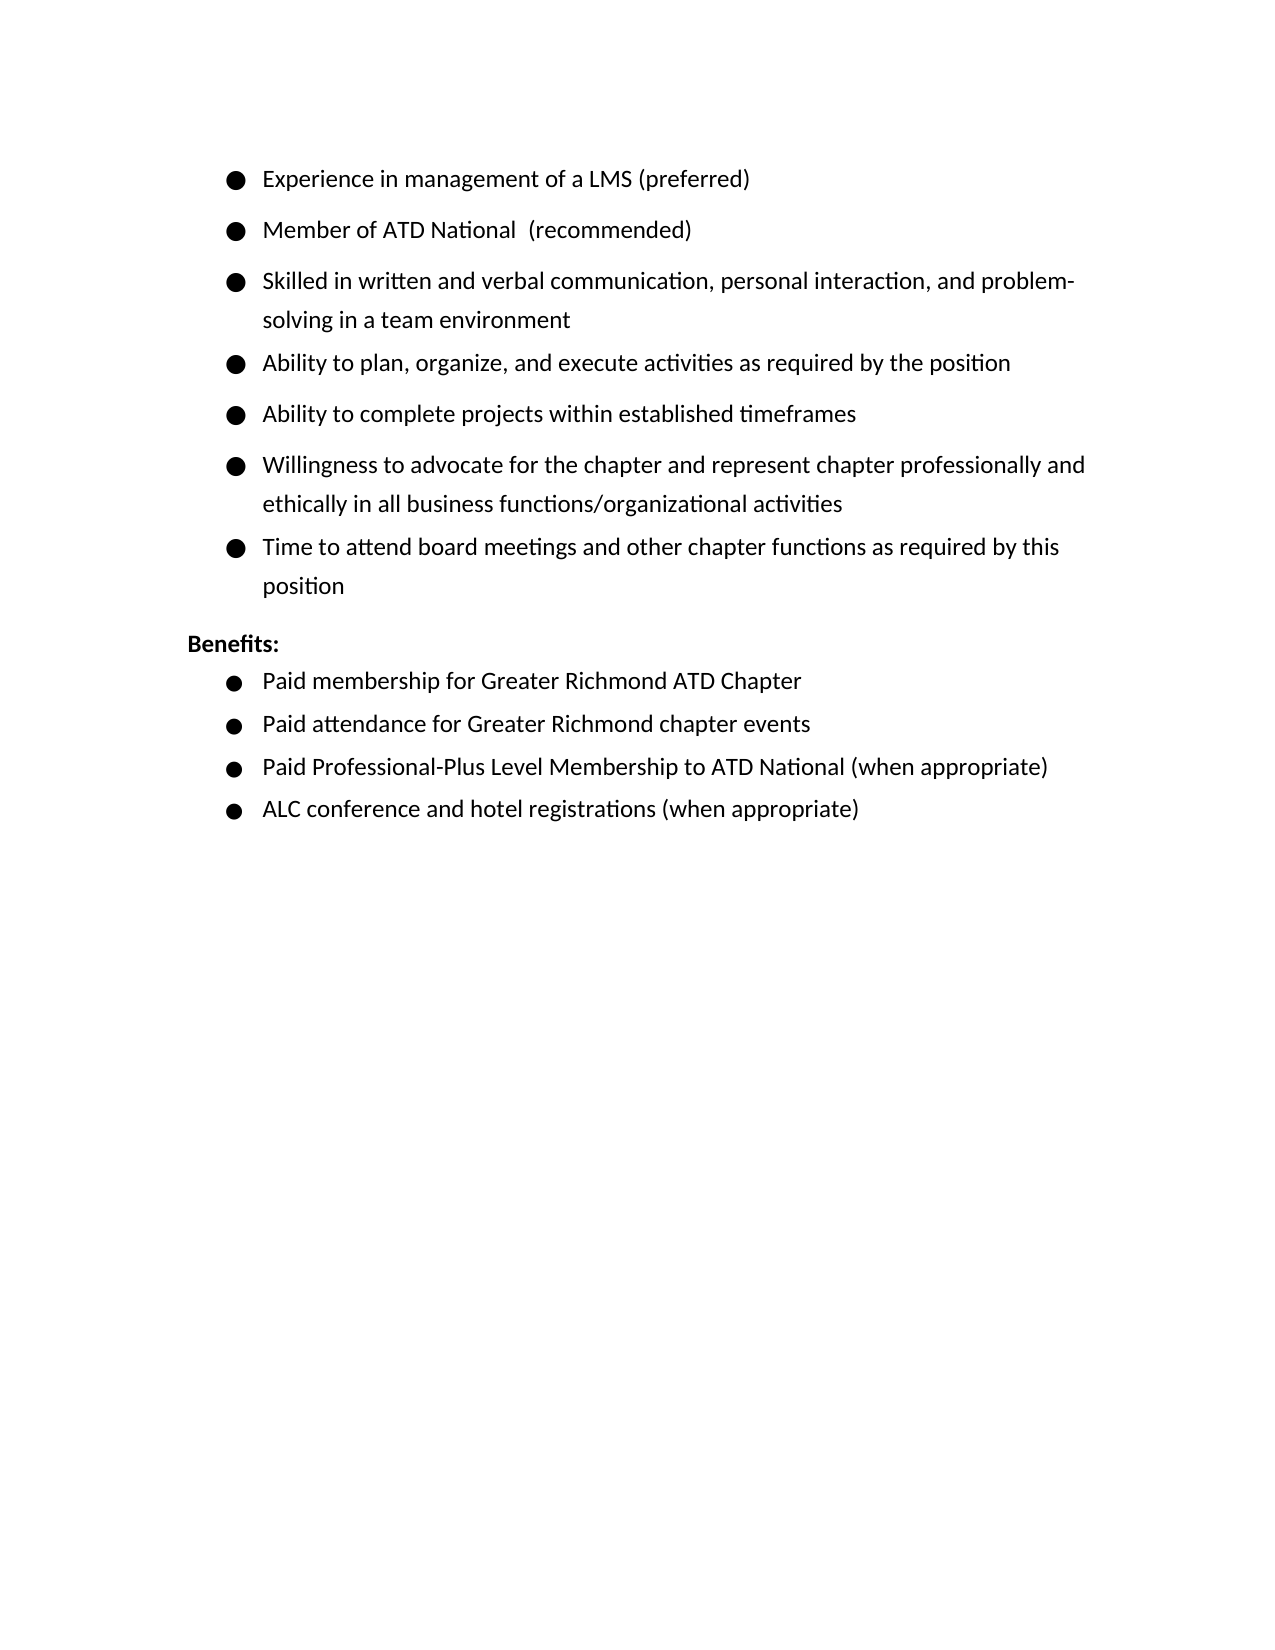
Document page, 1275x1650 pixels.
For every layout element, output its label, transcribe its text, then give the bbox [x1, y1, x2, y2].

list Experience in management of a LMS (preferred) [225, 150, 1087, 201]
list Ability to complete projects within established timeframes [225, 386, 1087, 437]
list Willingness to advocate for the chapter and represent chapter professionally and ethically in all business functions/organizational activities [225, 437, 1087, 518]
list ALC conference and hotel registrations (when appropriate) [225, 787, 1087, 830]
list Skilled in written and verbal communication, personal interaction, and problem-solving in a team environment [225, 252, 1087, 334]
list Member of ATD National (recommended) [225, 201, 1087, 252]
list Time to attend board meetings and other chapter functions as required by this position [225, 518, 1087, 600]
list Ability to plan, organize, and execute activities as required by the position [225, 334, 1087, 386]
list Paid attendance for Greater Richmond chapter events [225, 702, 1087, 744]
list Paid membership for Greater Richmond ATD Chapter [225, 659, 1087, 702]
list Paid Professional-Plus Level Membership to ATD National (when appropriate) [225, 744, 1087, 787]
text Benefits: [187, 628, 1087, 659]
